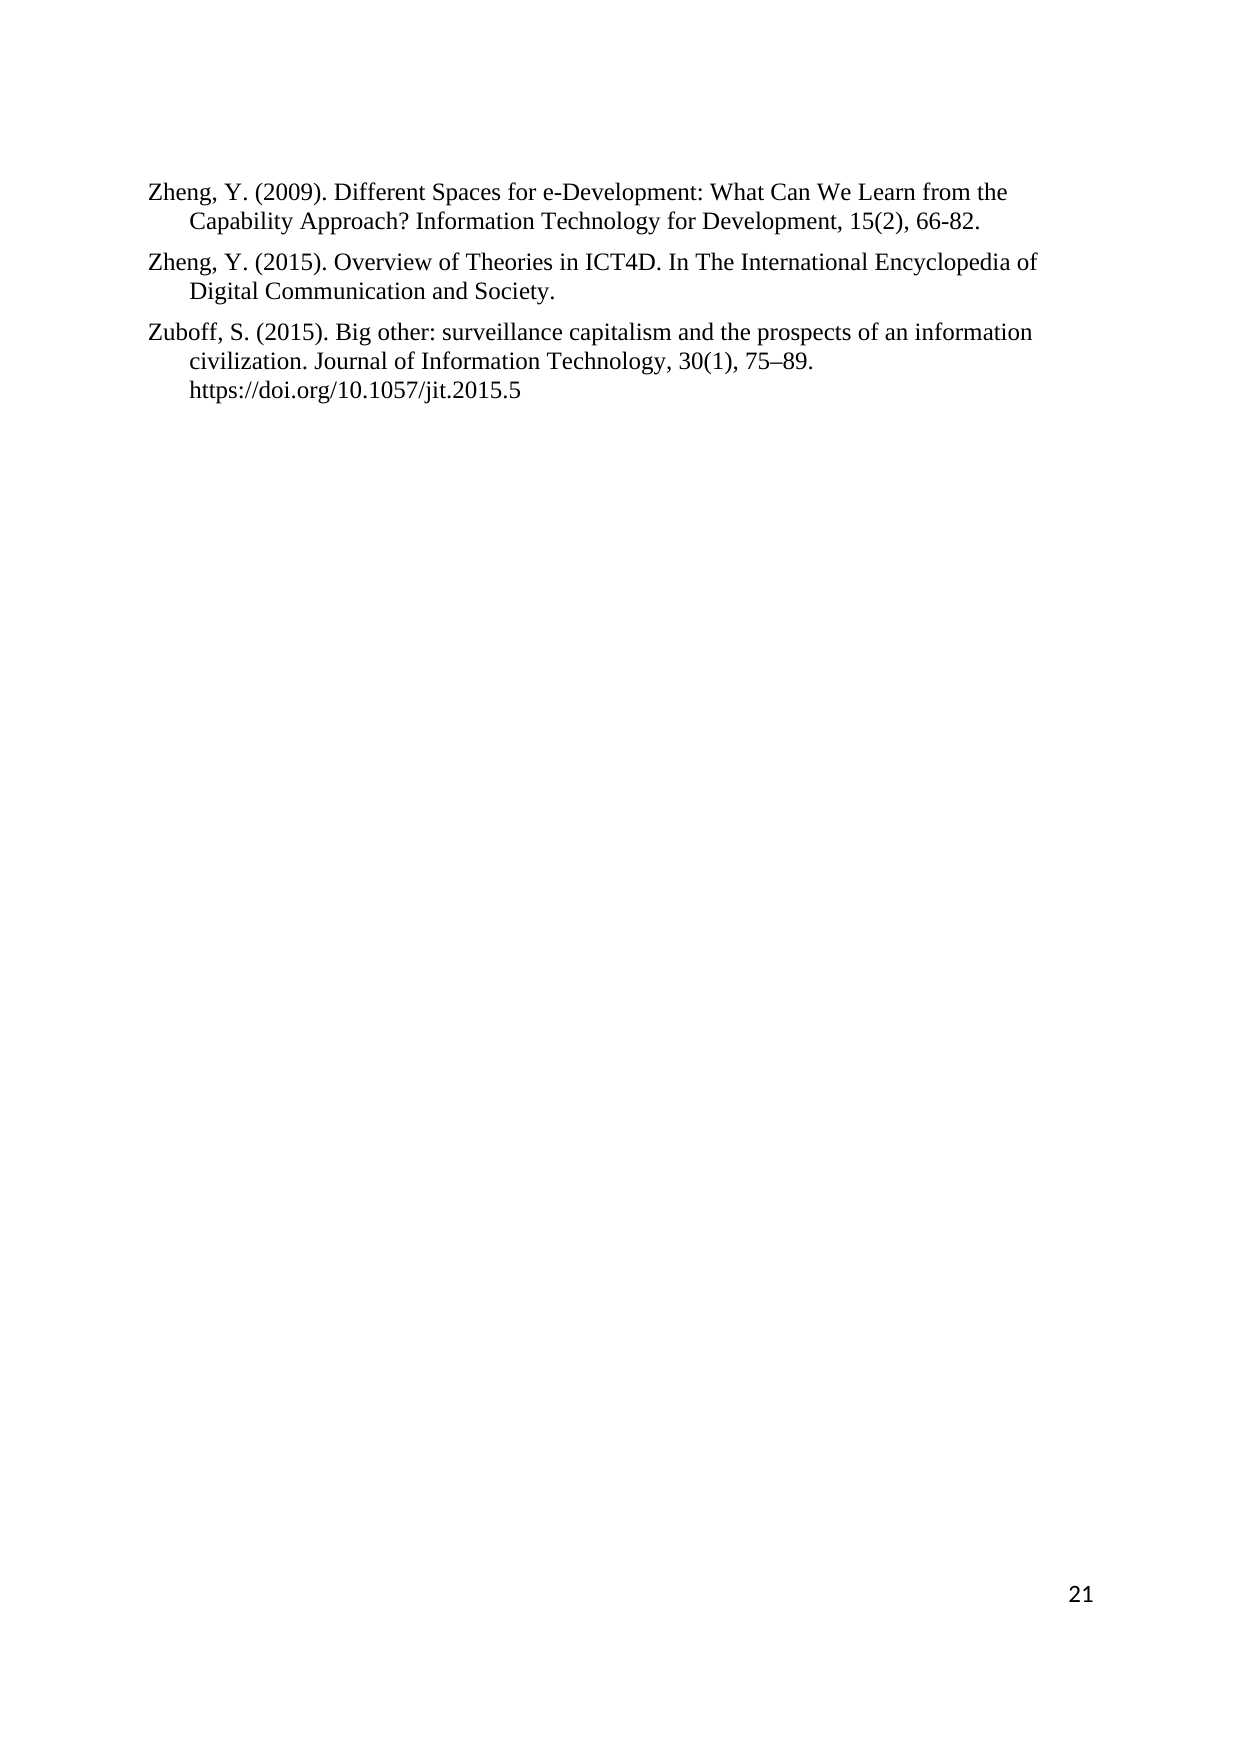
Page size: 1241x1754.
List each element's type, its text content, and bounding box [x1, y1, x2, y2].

text Zheng, Y. (2009). Different Spaces for e-Development: What Can We Learn from the Capability Approach? Information Technology for Development, 15(2), 66-82. [148, 177, 1093, 235]
text Zheng, Y. (2015). Overview of Theories in ICT4D. In The International Encyclopedia of Digital Communication and Society. [148, 247, 1093, 305]
text Zuboff, S. (2015). Big other: surveillance capitalism and the prospects of an information civilization. Journal of Information Technology, 30(1), 75–89. https://doi.org/10.1057/jit.2015.5 [148, 317, 1093, 403]
